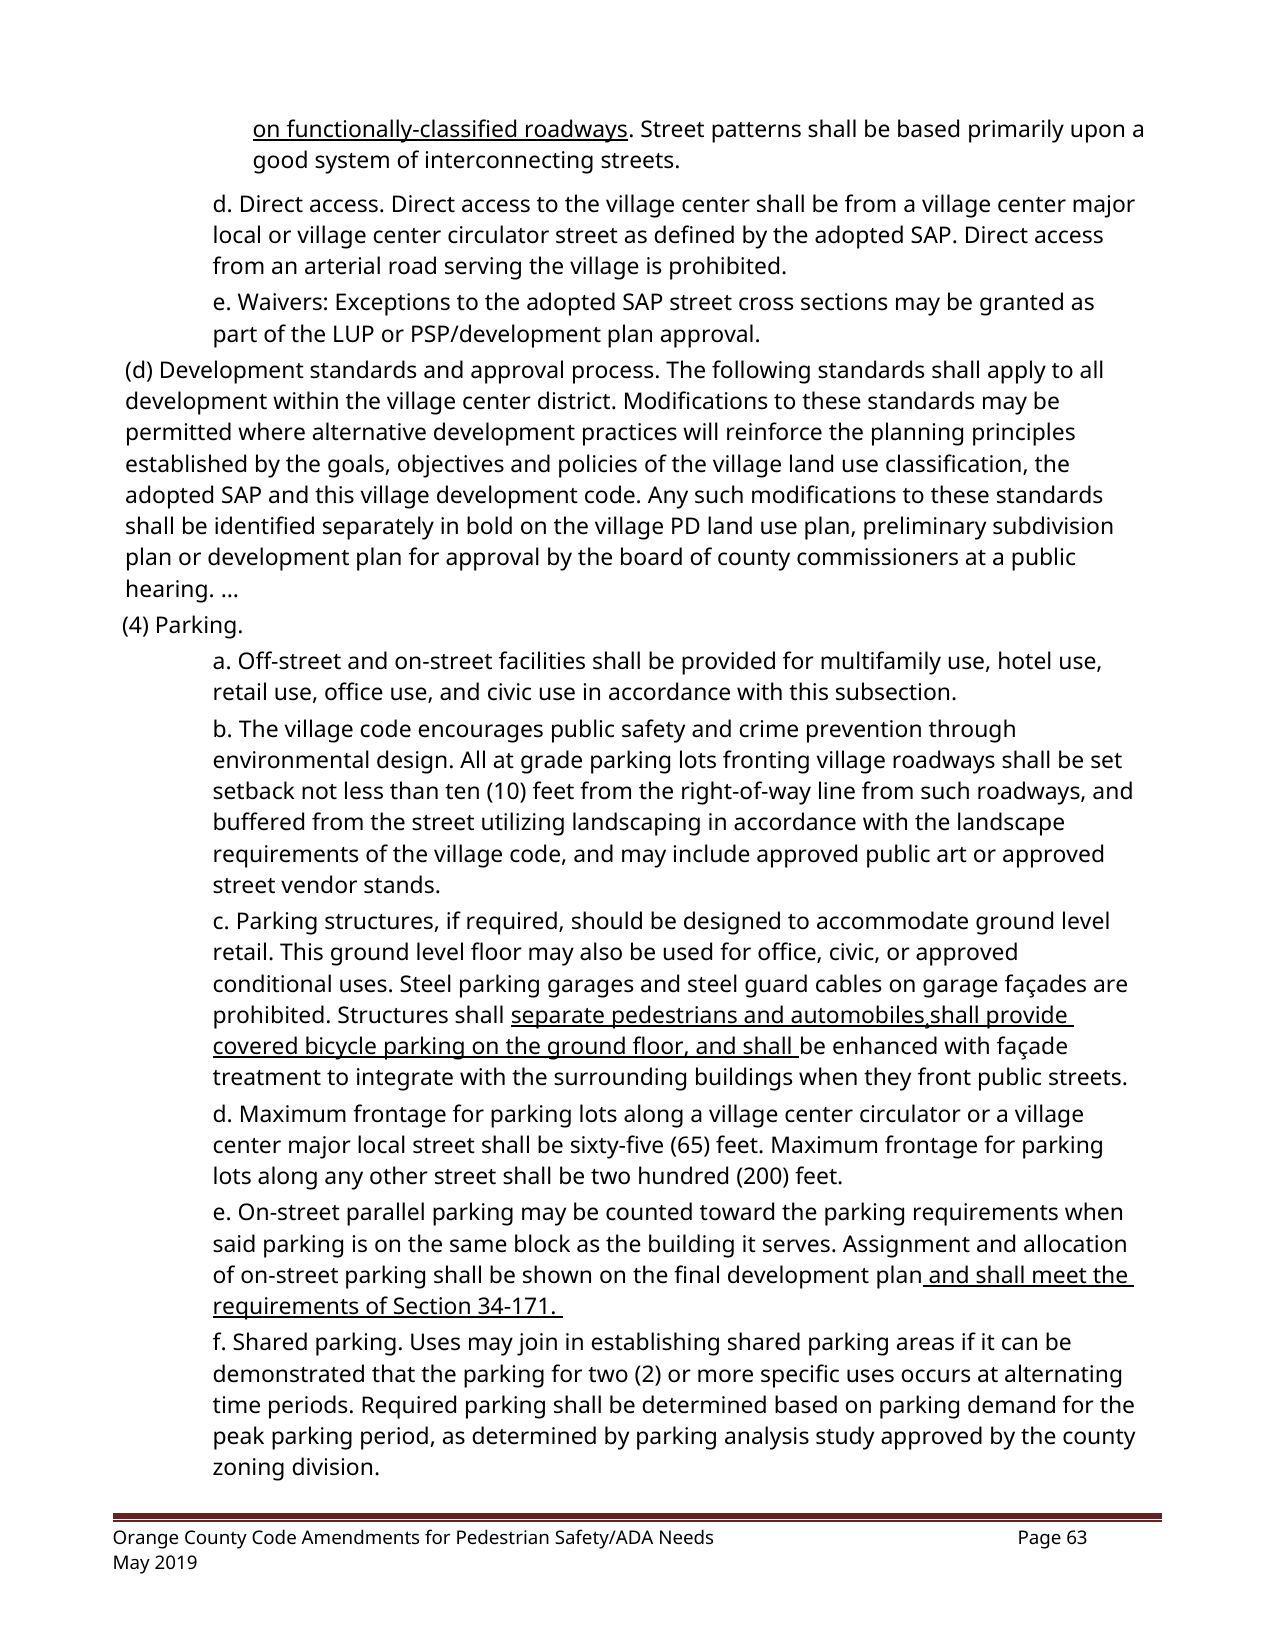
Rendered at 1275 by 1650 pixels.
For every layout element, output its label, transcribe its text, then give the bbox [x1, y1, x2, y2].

text d. Maximum frontage for parking lots along a village center circulator or a village center major local street shall be sixty-five (65) feet. Maximum frontage for parking lots along any other street shall be two hundred (200) feet. [212, 1097, 1137, 1191]
text e. Waivers: Exceptions to the adopted SAP street cross sections may be granted as part of the LUP or PSP/development plan approval. [212, 286, 1137, 349]
text f. Shared parking. Uses may join in establishing shared parking areas if it can be demonstrated that the parking for two (2) or more specific uses occurs at alternating time periods. Required parking shall be determined based on parking demand for the peak parking period, as determined by parking analysis study approved by the county zoning division. [212, 1326, 1137, 1482]
text e. On-street parallel parking may be counted toward the parking requirements when said parking is on the same block as the building it serves. Assignment and allocation of on-street parking shall be shown on the final development plan and shall meet the requirements of Section 34-171. [212, 1196, 1137, 1321]
text a. Off-street and on-street facilities shall be provided for multifamily use, hotel use, retail use, office use, and civic use in accordance with this subsection. [212, 645, 1137, 707]
text d. Direct access. Direct access to the village center shall be from a village center major local or village center circulator street as defined by the adopted SAP. Direct access from an arterial road serving the village is prohibited. [212, 187, 1137, 281]
text b. The village code encourages public safety and crime prevention through environmental design. All at grade parking lots fronting village roadways shall be set setback not less than ten (10) feet from the right-of-way line from such roadways, and buffered from the street utilizing landscaping in accordance with the landscape requirements of the village code, and may include approved public art or approved street vendor stands. [212, 712, 1137, 900]
text c. Parking structures, if required, should be designed to accommodate ground level retail. This ground level floor may also be used for office, civic, or approved conditional uses. Steel parking garages and steel guard cables on garage façades are prohibited. Structures shall separate pedestrians and automobiles¸shall provide covered bicycle parking on the ground floor, and shall be enhanced with façade treatment to integrate with the surrounding buildings when they front public streets. [212, 905, 1137, 1092]
text (d) Development standards and approval process. The following standards shall apply to all development within the village center district. Modifications to these standards may be permitted where alternative development practices will reinforce the planning principles established by the goals, objectives and policies of the village land use classification, the adopted SAP and this village development code. Any such modifications to these standards shall be identified separately in bold on the village PD land use plan, preliminary subdivision plan or development plan for approval by the board of county commissioners at a public hearing. … [125, 354, 1137, 604]
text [252, 112, 1162, 175]
text (4) Parking. [122, 609, 1137, 640]
